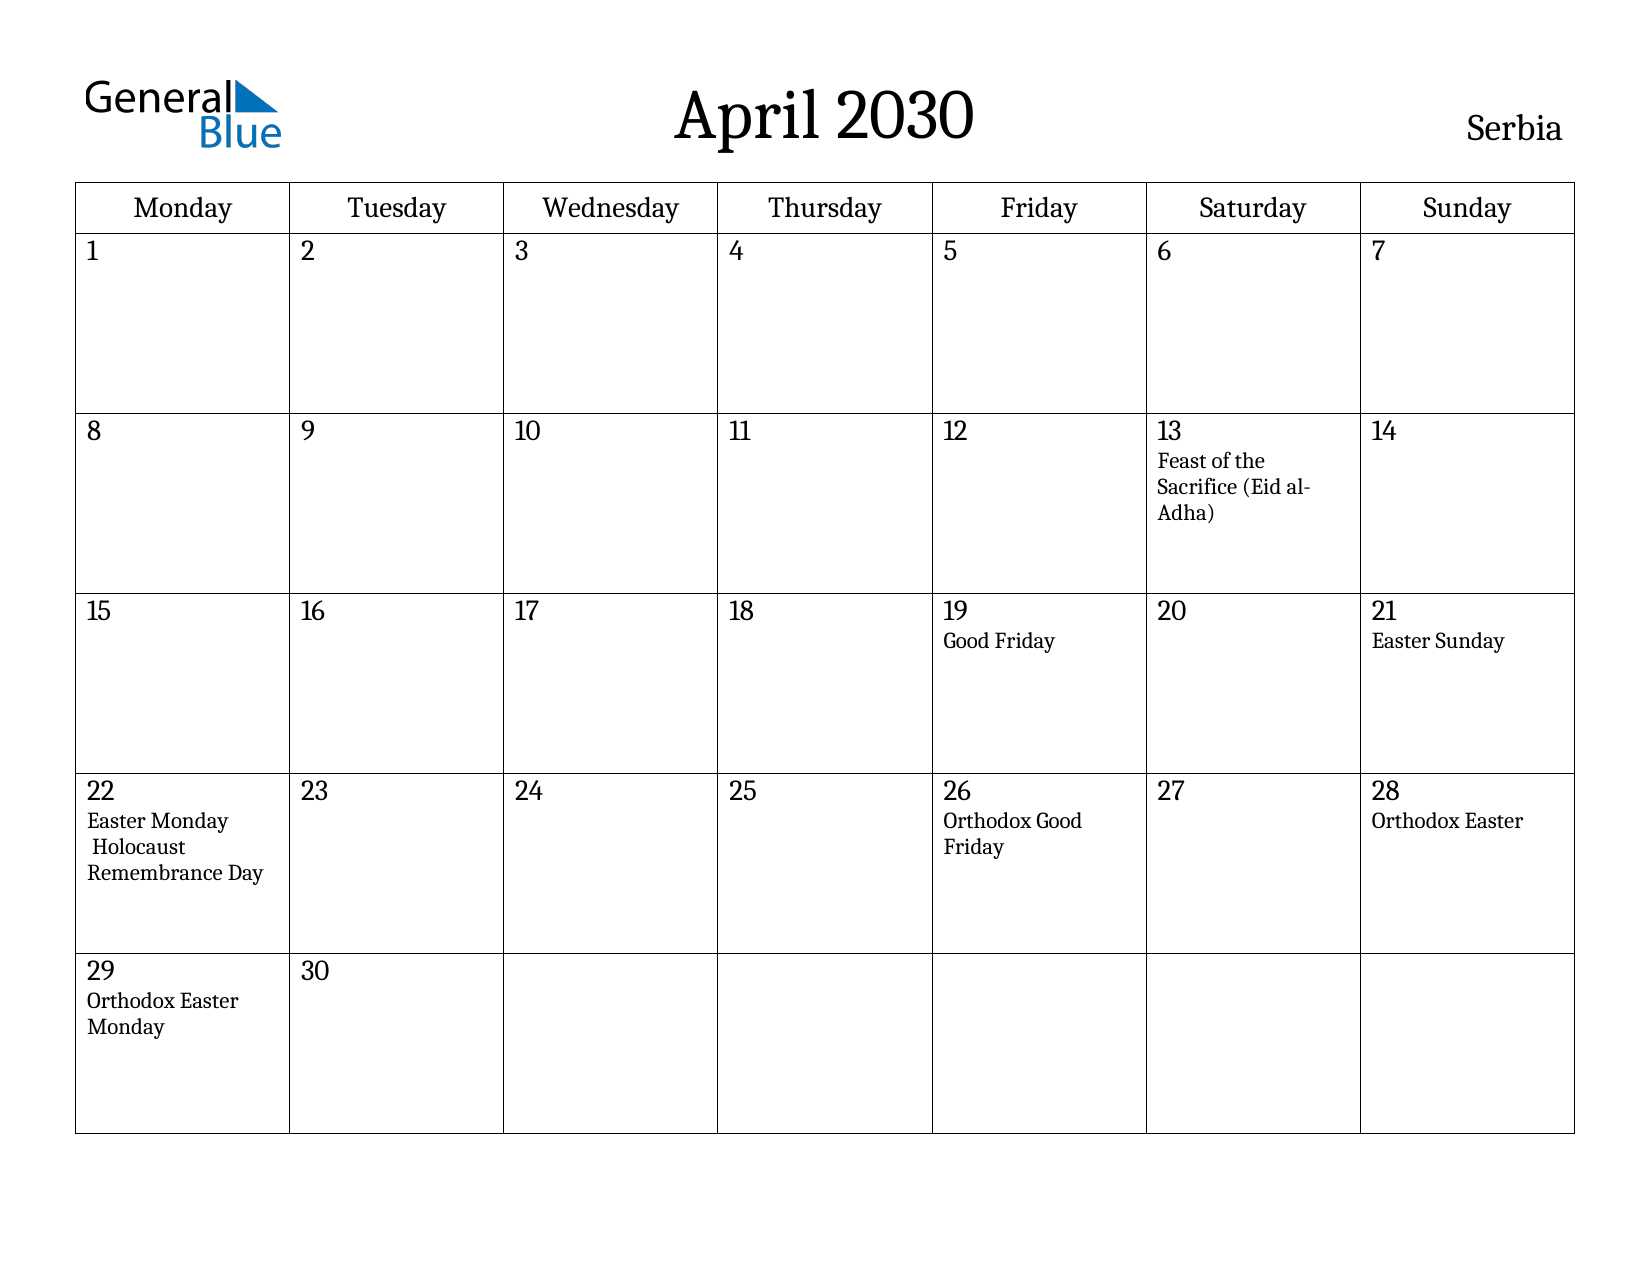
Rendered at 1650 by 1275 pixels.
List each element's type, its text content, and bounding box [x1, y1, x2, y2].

table_cell 2 [290, 234, 503, 267]
table_cell [933, 988, 1146, 1133]
table_cell 23 [290, 774, 503, 807]
table_cell [504, 267, 717, 413]
table_cell [1361, 954, 1574, 987]
table_cell Sunday [1361, 183, 1574, 233]
table_cell [718, 627, 932, 773]
table_cell 6 [1147, 234, 1360, 267]
table_cell 26 [933, 774, 1146, 807]
table_cell 13 [1147, 414, 1360, 447]
table_cell 4 [718, 234, 932, 267]
table_cell 9 [290, 414, 503, 447]
picture [86, 80, 281, 148]
table_cell 11 [718, 414, 932, 447]
table_cell 19 [933, 594, 1146, 627]
table_cell 16 [290, 594, 503, 627]
table_cell [504, 954, 717, 987]
table_cell [504, 627, 717, 773]
table_cell [504, 448, 717, 593]
table_cell 15 [76, 594, 289, 627]
table_cell [1361, 988, 1574, 1133]
table_cell [76, 448, 289, 593]
table_cell Feast of the Sacrifice (Eid al-Adha) [1147, 448, 1360, 593]
table_header Serbia [1146, 75, 1574, 182]
table_cell [718, 267, 932, 413]
table_cell Thursday [718, 183, 932, 233]
table_cell [718, 988, 932, 1133]
table_cell 22 [76, 774, 289, 807]
table_cell Wednesday [504, 183, 717, 233]
table_cell 24 [504, 774, 717, 807]
table_cell [1147, 808, 1360, 953]
table_cell [718, 954, 932, 987]
table_cell 28 [1361, 774, 1574, 807]
table_cell 21 [1361, 594, 1574, 627]
table_cell 10 [504, 414, 717, 447]
table_cell 5 [933, 234, 1146, 267]
table_cell 27 [1147, 774, 1360, 807]
table_cell [290, 627, 503, 773]
table_cell 18 [718, 594, 932, 627]
table_cell 14 [1361, 414, 1574, 447]
table_cell [933, 448, 1146, 593]
table_cell Friday [933, 183, 1146, 233]
table_cell 17 [504, 594, 717, 627]
table_cell [718, 808, 932, 953]
table_cell Easter Sunday [1361, 627, 1574, 773]
table_cell 30 [290, 954, 503, 987]
table_cell [290, 448, 503, 593]
table_cell Orthodox Good Friday [933, 808, 1146, 953]
table_cell 29 [76, 954, 289, 987]
table_cell Saturday [1147, 183, 1360, 233]
table_cell [76, 627, 289, 773]
table_cell [718, 448, 932, 593]
table_cell 1 [76, 234, 289, 267]
table_cell Orthodox Easter Monday [76, 988, 289, 1133]
table_cell [1361, 448, 1574, 593]
table_cell Monday [76, 183, 289, 233]
table_cell [76, 267, 289, 413]
table_cell 8 [76, 414, 289, 447]
table_cell [1147, 954, 1360, 987]
table_cell [290, 988, 503, 1133]
table_header [76, 75, 503, 182]
table_cell [504, 988, 717, 1133]
table_cell 3 [504, 234, 717, 267]
table_cell [933, 954, 1146, 987]
table_cell Tuesday [290, 183, 503, 233]
table_cell [1147, 988, 1360, 1133]
table_cell 7 [1361, 234, 1574, 267]
table_cell [290, 808, 503, 953]
table_cell Good Friday [933, 627, 1146, 773]
table_cell 12 [933, 414, 1146, 447]
table_cell 20 [1147, 594, 1360, 627]
table_cell [933, 267, 1146, 413]
table_cell [1147, 627, 1360, 773]
table_cell [1147, 267, 1360, 413]
table_cell Orthodox Easter [1361, 808, 1574, 953]
table_cell Easter Monday Holocaust Remembrance Day [76, 808, 289, 953]
table_cell [1361, 267, 1574, 413]
table_cell [504, 808, 717, 953]
table_cell [290, 267, 503, 413]
table_header April 2030 [504, 75, 1146, 182]
table_cell 25 [718, 774, 932, 807]
